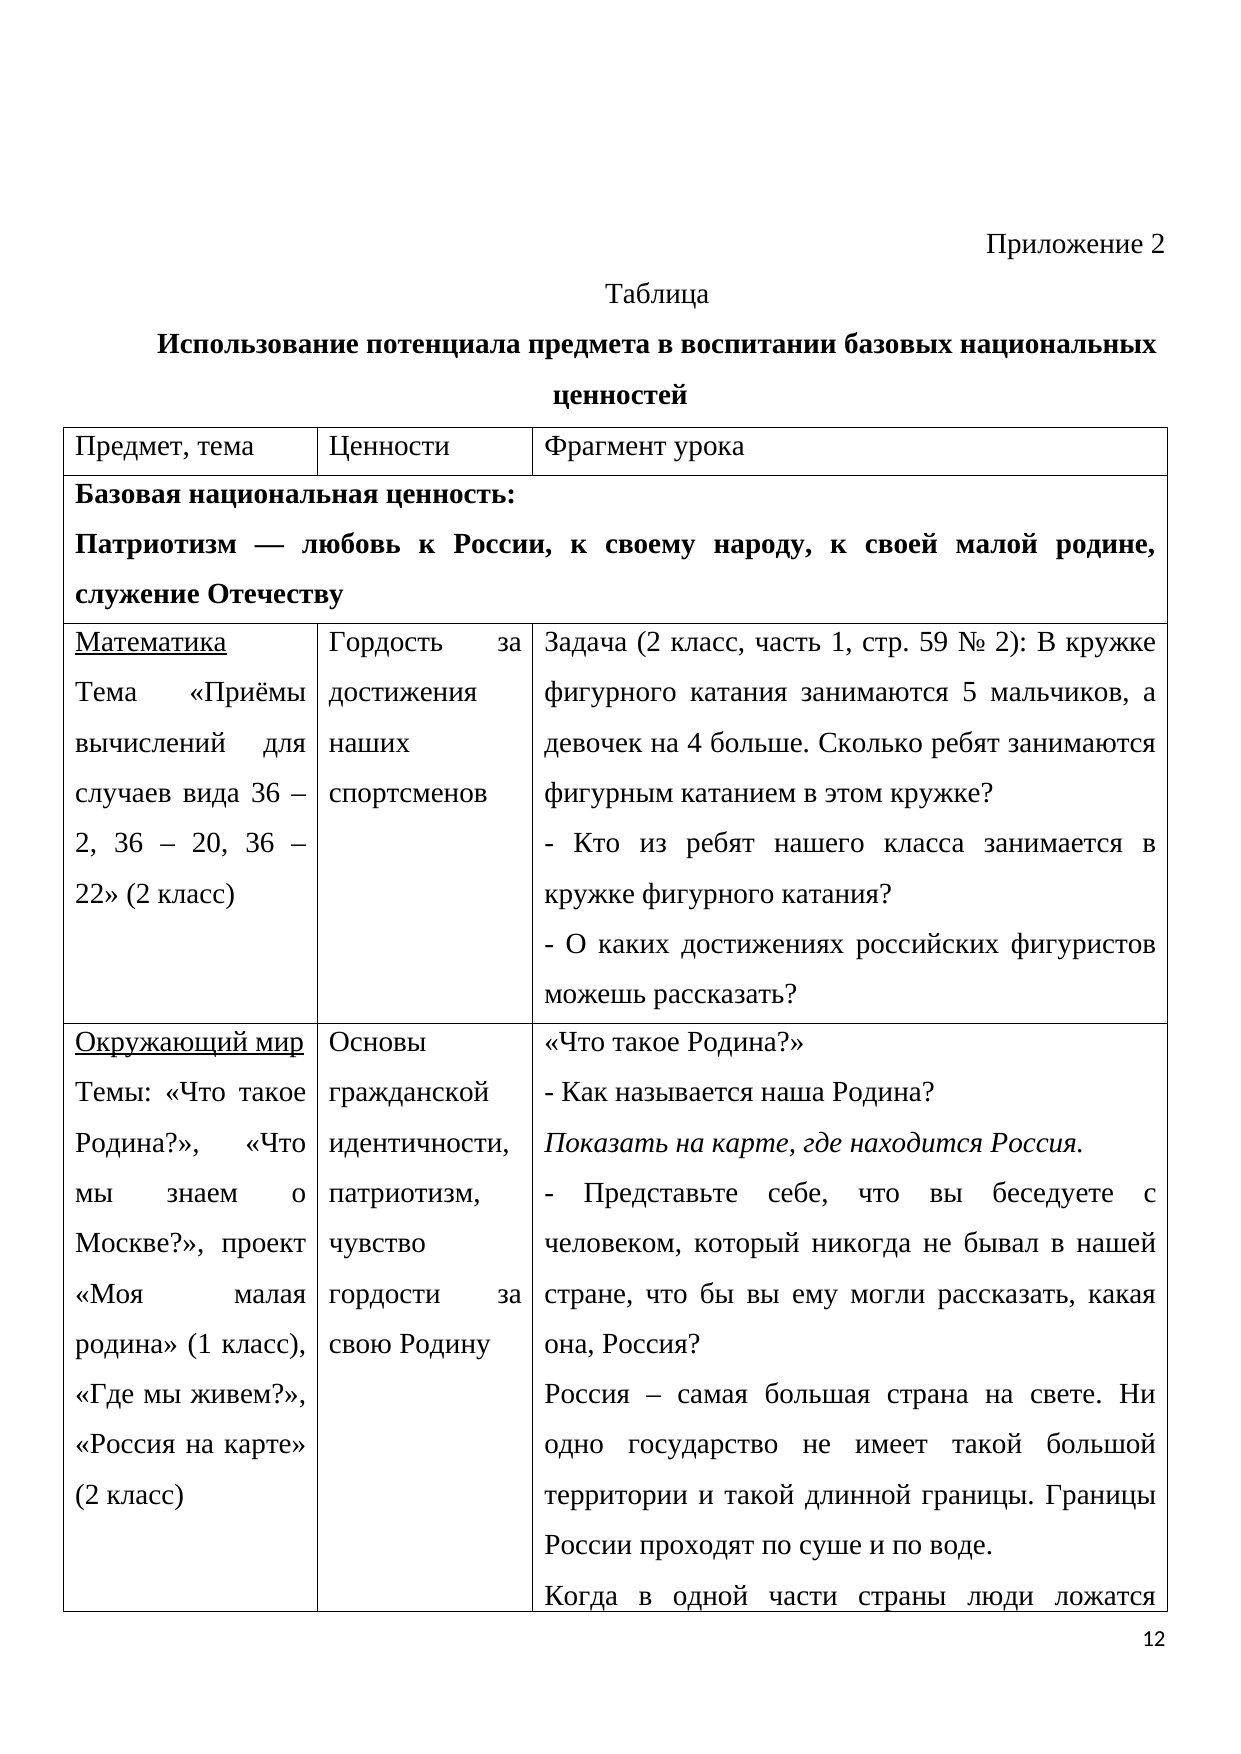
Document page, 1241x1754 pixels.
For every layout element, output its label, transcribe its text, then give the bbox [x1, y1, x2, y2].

table_header Ценности [318, 428, 532, 475]
table_header Предмет, тема [64, 428, 317, 475]
text Таблица [75, 276, 1165, 310]
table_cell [533, 1024, 1167, 1611]
text Использование потенциала предмета в воспитании базовых национальных ценностей [75, 327, 1165, 410]
table_cell Базовая национальная ценность: Патриотизм — любовь к России, к своему народу, к своей малой родине, служение Отечеству [64, 476, 1167, 623]
table_cell Математика Тема «Приёмы вычислений для случаев вида 36 – 2, 36 – 20, 36 – 22» (2 класс) [64, 624, 317, 1023]
table_header Фрагмент урока [533, 428, 1167, 475]
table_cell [318, 1024, 532, 1611]
text Приложение 2 [75, 226, 1165, 259]
table_cell Гордость за достижения наших спортсменов [318, 624, 532, 1023]
table_cell Задача (2 класс, часть 1, стр. 59 № 2): В кружке фигурного катания занимаются 5 мальчиков, а девочек на 4 больше. Сколько ребят занимаются фигурным катанием в этом кружке? - Кто из ребят нашего класса занимается в кружке фигурного катания? - О каких достижениях российских фигуристов можешь рассказать? [533, 624, 1167, 1023]
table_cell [64, 1024, 317, 1611]
